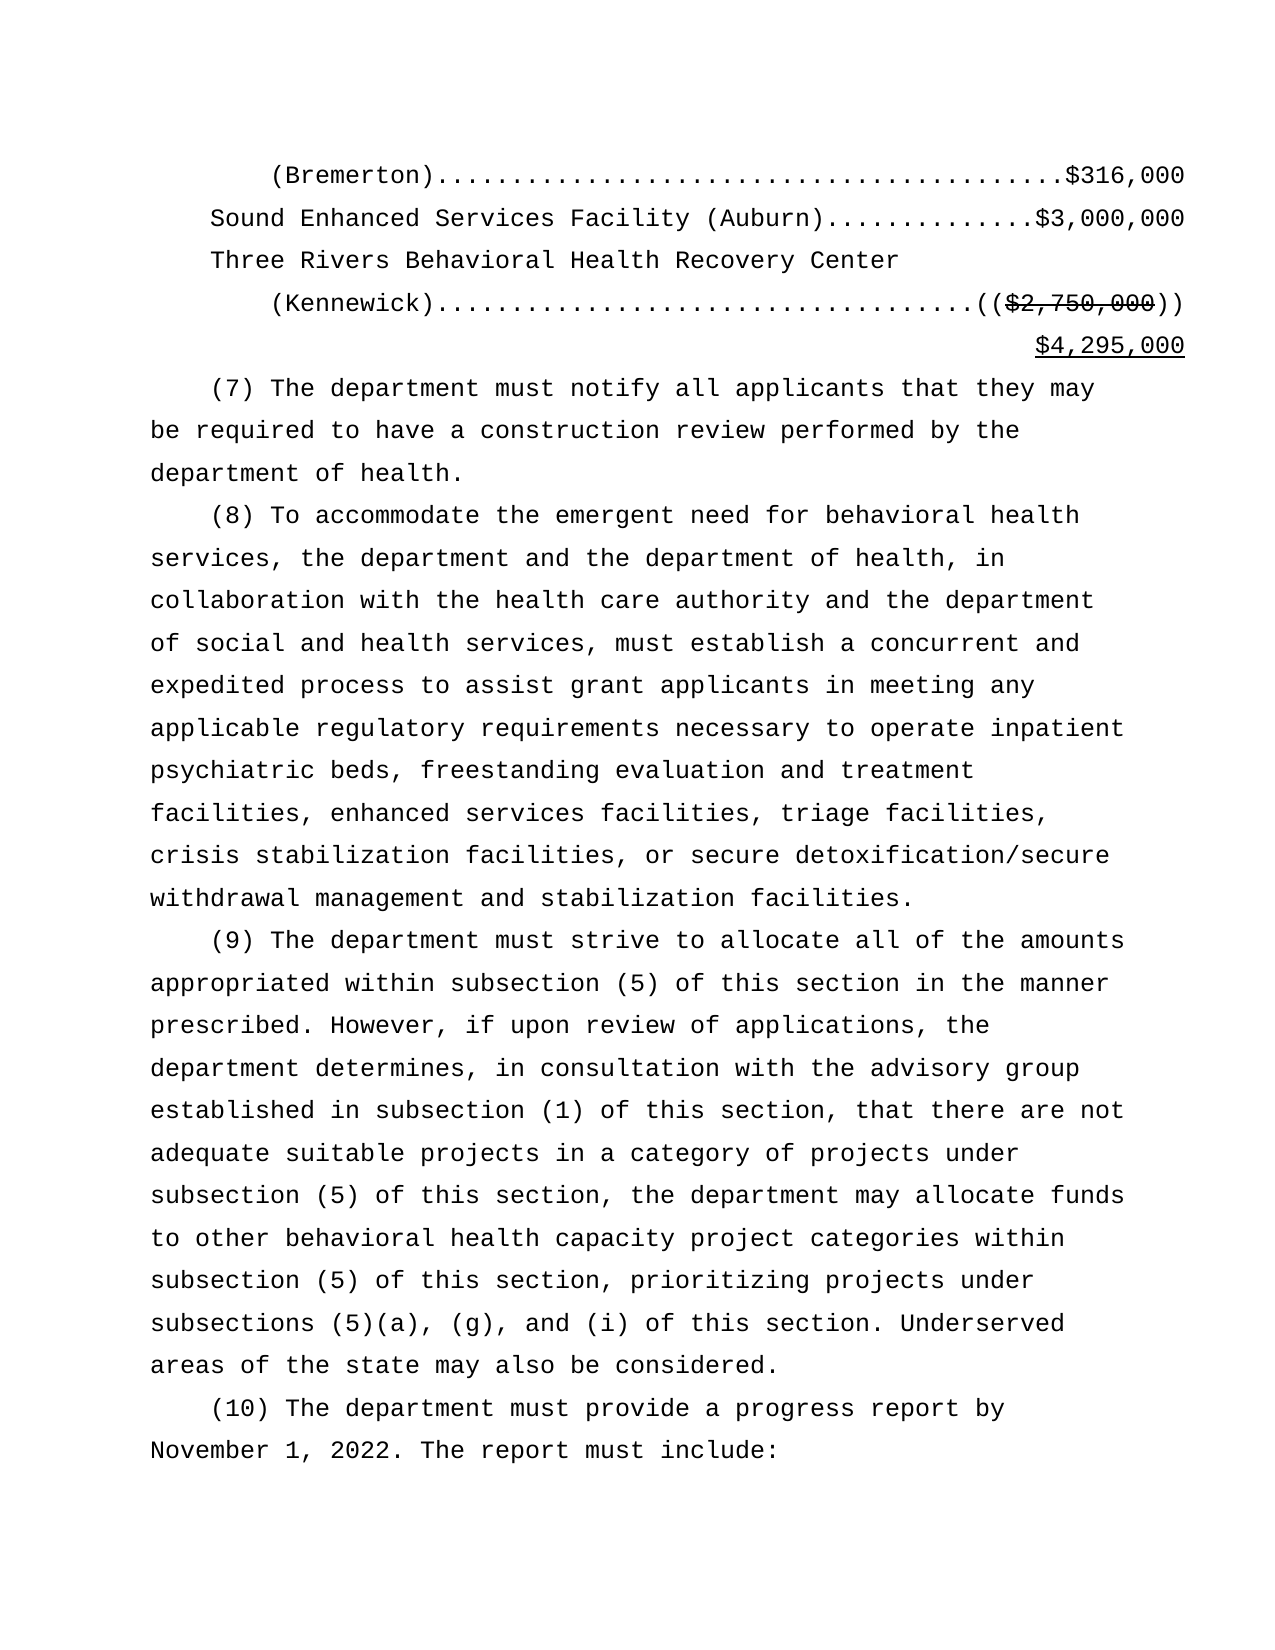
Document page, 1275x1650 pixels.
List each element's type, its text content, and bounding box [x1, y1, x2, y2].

text Three Rivers Behavioral Health Recovery Center [150, 235, 1125, 277]
text (Bremerton) $316,000 [150, 150, 1125, 192]
text (7) The department must notify all applicants that they may be required to have a construction review performed by the department of health. [150, 362, 1125, 490]
text Sound Enhanced Services Facility (Auburn) $3,000,000 [150, 192, 1125, 235]
text (Kennewick) (($2,750,000)) [150, 277, 1125, 320]
text (10) The department must provide a progress report by November 1, 2022. The report must include: [150, 1382, 1125, 1467]
text $4,295,000 [150, 320, 1125, 362]
text (8) To accommodate the emergent need for behavioral health services, the department and the department of health, in collaboration with the health care authority and the department of social and health services, must establish a concurrent and expedited process to assist grant applicants in meeting any applicable regulatory requirements necessary to operate inpatient psychiatric beds, freestanding evaluation and treatment facilities, enhanced services facilities, triage facilities, crisis stabilization facilities, or secure detoxification/secure withdrawal management and stabilization facilities. [150, 490, 1125, 915]
text (9) The department must strive to allocate all of the amounts appropriated within subsection (5) of this section in the manner prescribed. However, if upon review of applications, the department determines, in consultation with the advisory group established in subsection (1) of this section, that there are not adequate suitable projects in a category of projects under subsection (5) of this section, the department may allocate funds to other behavioral health capacity project categories within subsection (5) of this section, prioritizing projects under subsections (5)(a), (g), and (i) of this section. Underserved areas of the state may also be considered. [150, 915, 1125, 1382]
